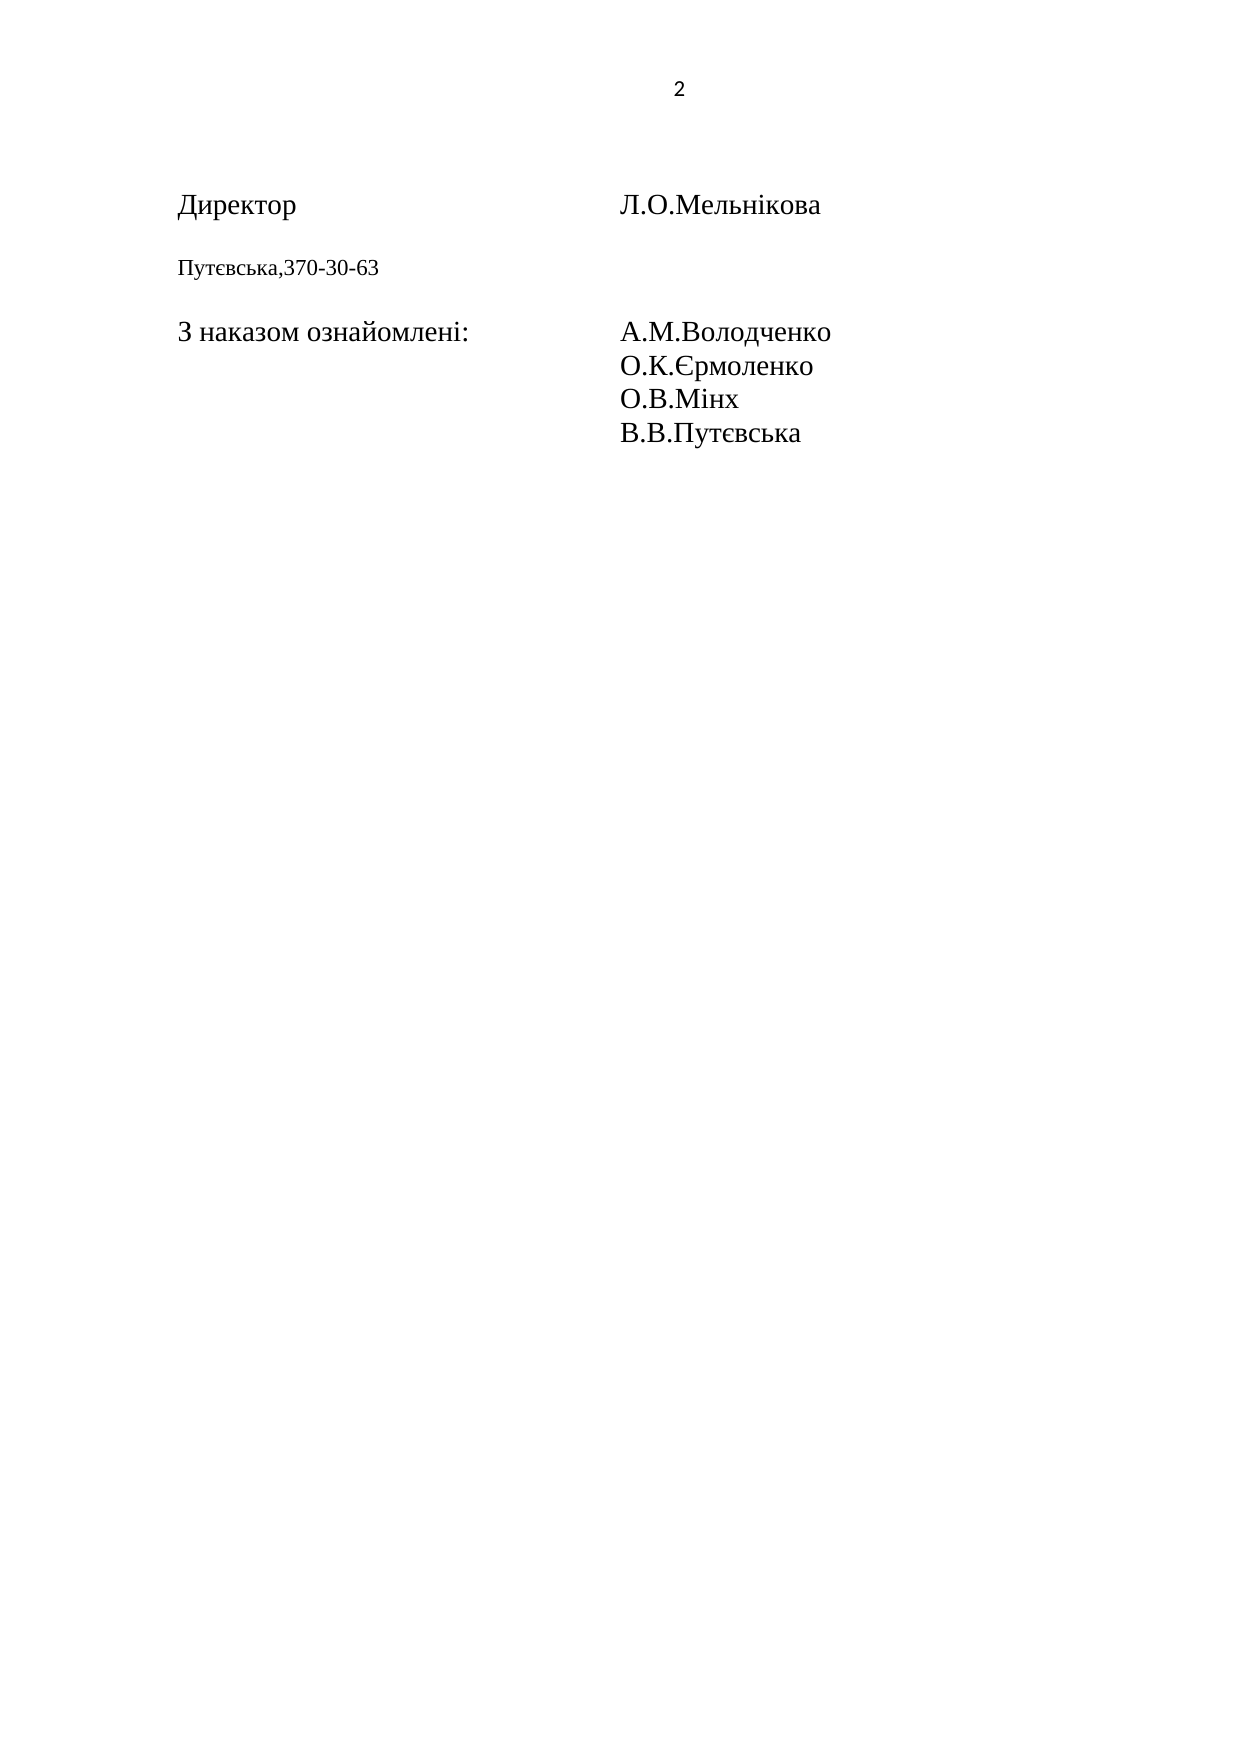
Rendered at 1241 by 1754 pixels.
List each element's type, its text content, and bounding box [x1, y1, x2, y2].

text З наказом ознайомлені: А.М.Володченко [177, 314, 1181, 348]
text Путєвська,370-30-63 [177, 254, 1181, 281]
text В.В.Путєвська [177, 415, 1181, 448]
text Директор Л.О.Мельнікова [177, 187, 1181, 221]
text О.К.Єрмоленко [177, 348, 1181, 381]
text О.В.Мінх [177, 381, 1181, 415]
